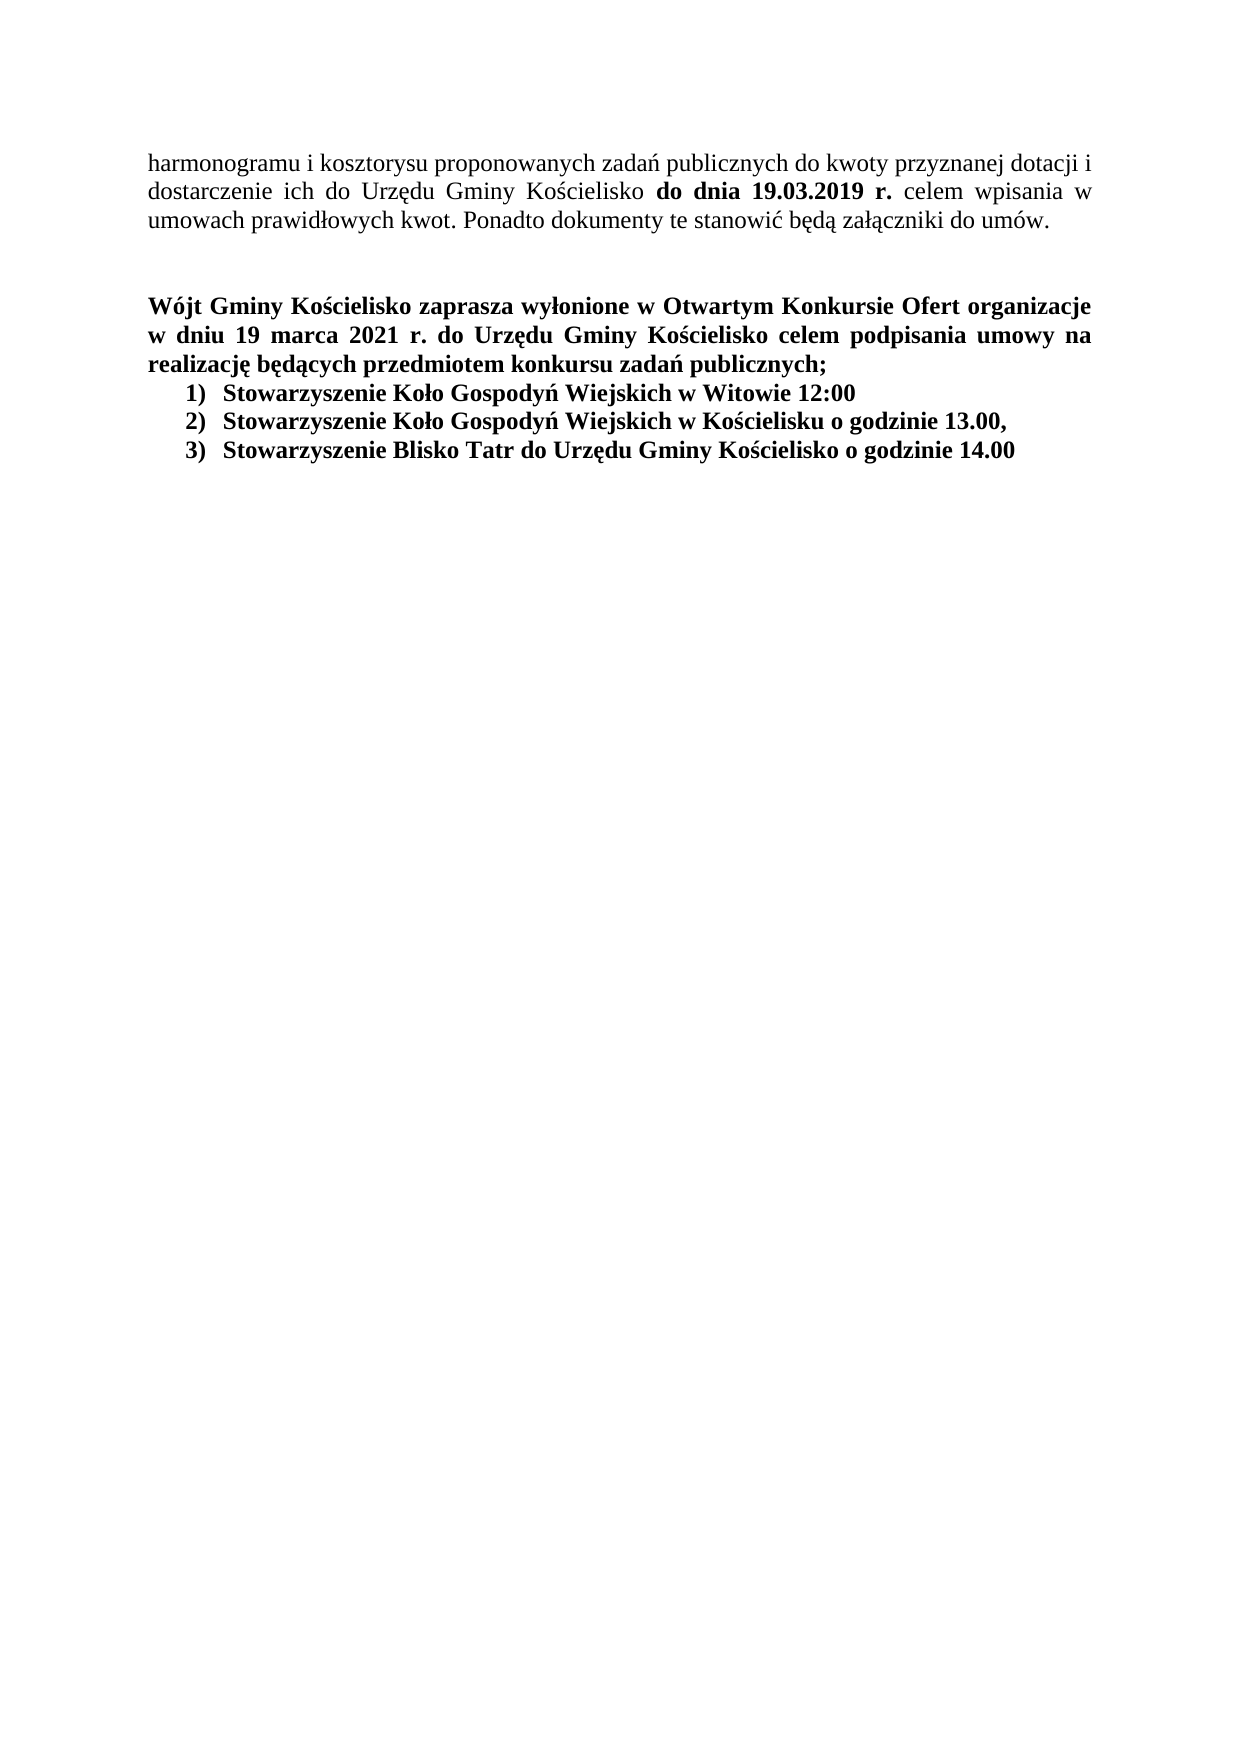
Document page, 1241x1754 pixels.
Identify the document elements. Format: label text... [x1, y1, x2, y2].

list Stowarzyszenie Blisko Tatr do Urzędu Gminy Kościelisko o godzinie 14.00 [185, 435, 1093, 464]
list Stowarzyszenie Koło Gospodyń Wiejskich w Witowie 12:00 [185, 378, 1093, 406]
list Stowarzyszenie Koło Gospodyń Wiejskich w Kościelisku o godzinie 13.00, [185, 406, 1093, 435]
text Wójt Gminy Kościelisko zaprasza wyłonione w Otwartym Konkursie Ofert organizacje w dniu 19 marca 2021 r. do Urzędu Gminy Kościelisko celem podpisania umowy na realizację będących przedmiotem konkursu zadań publicznych; [148, 291, 1093, 378]
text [148, 148, 1093, 234]
